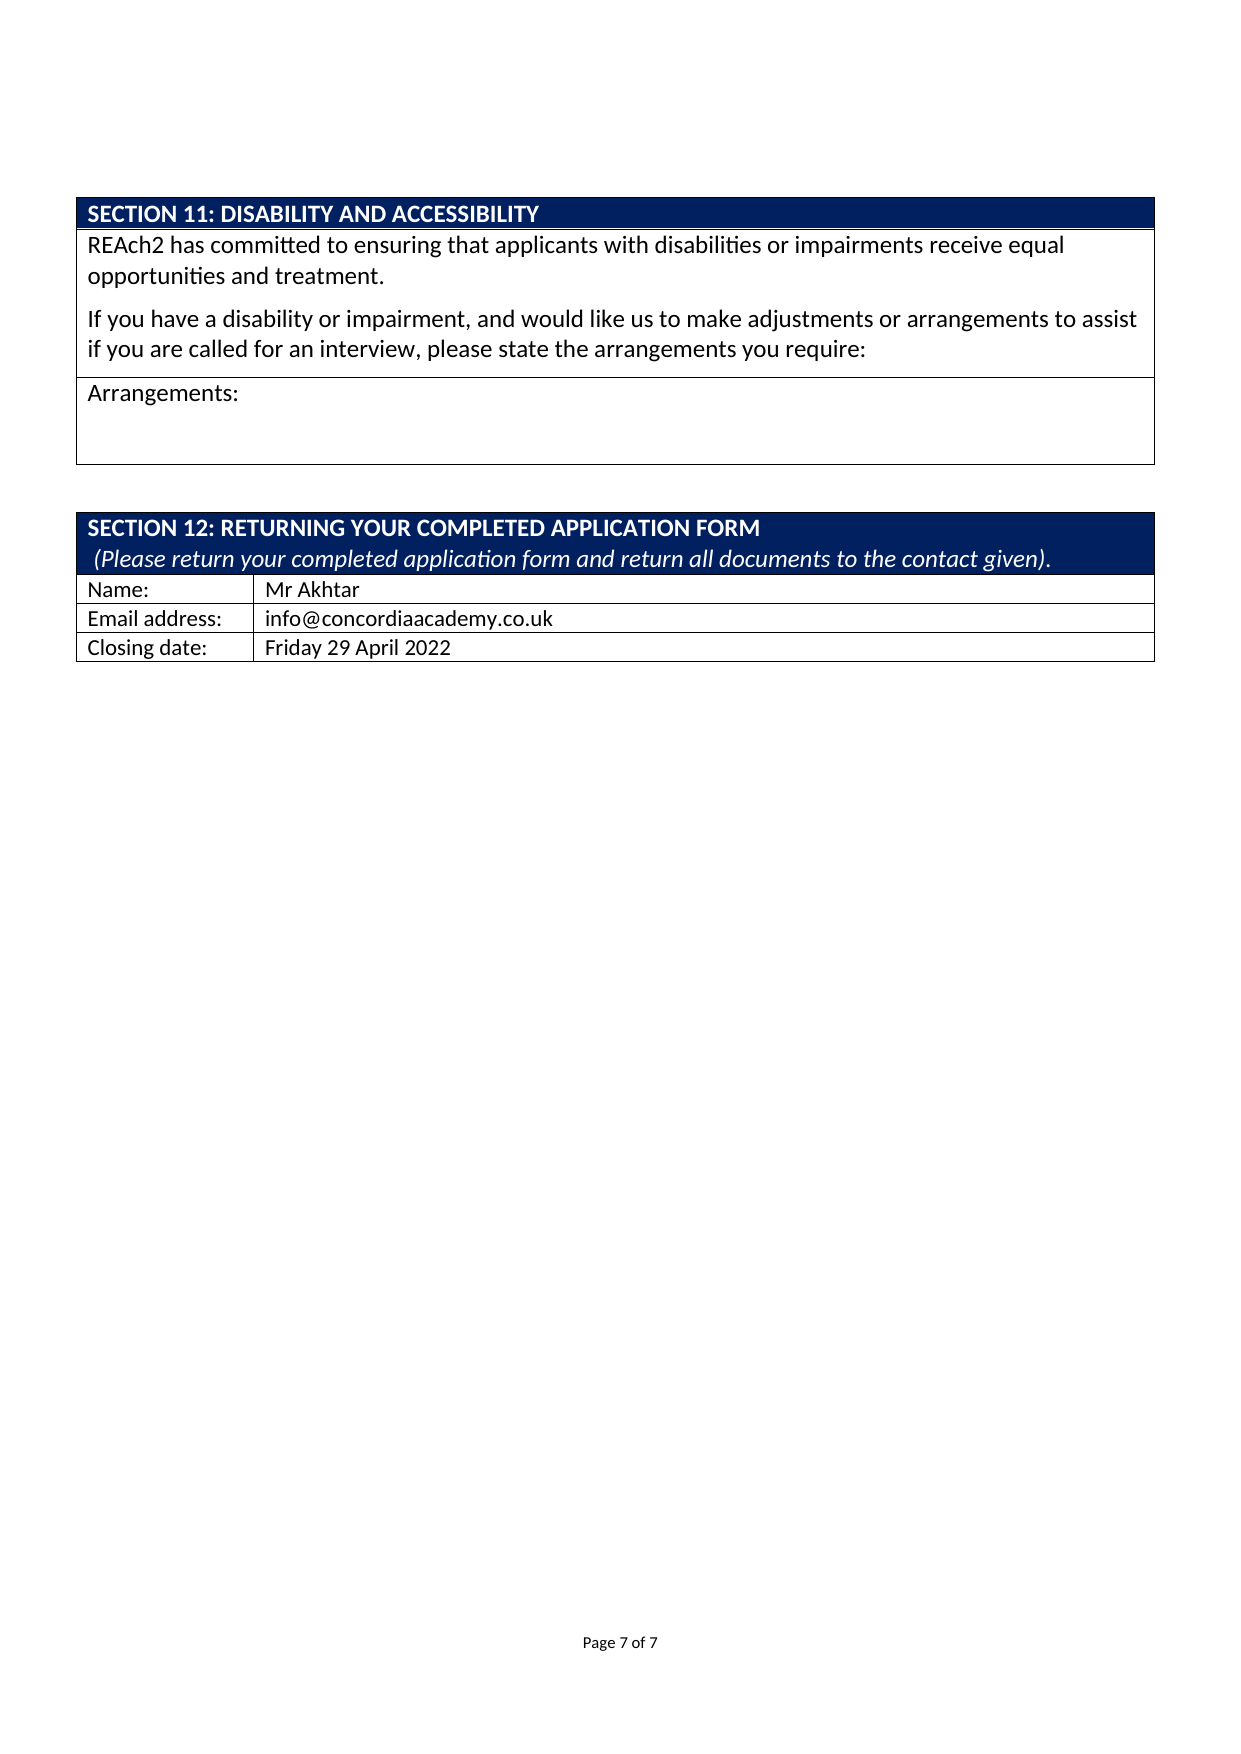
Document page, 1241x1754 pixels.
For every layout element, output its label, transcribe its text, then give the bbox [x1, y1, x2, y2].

table_cell Name: [77, 575, 253, 603]
table_cell Email address: [77, 604, 253, 632]
table_cell info@concordiaacademy.co.uk [254, 604, 1154, 632]
table_cell Mr Akhtar [254, 575, 1154, 603]
table_cell Arrangements: [77, 378, 1154, 464]
table_header SECTION 12: RETURNING YOUR COMPLETED APPLICATION FORM (Please return your completed application form and return all documents to the contact given). [77, 513, 1154, 574]
table_header SECTION 11: DISABILITY AND ACCESSIBILITY [77, 198, 1154, 228]
table_cell Friday 29 April 2022 [254, 633, 1154, 661]
table_cell REAch2 has committed to ensuring that applicants with disabilities or impairments receive equal opportunities and treatment. If you have a disability or impairment, and would like us to make adjustments or arrangements to assist if you are called for an interview, please state the arrangements you require: [77, 230, 1154, 377]
table_cell Closing date: [77, 633, 253, 661]
